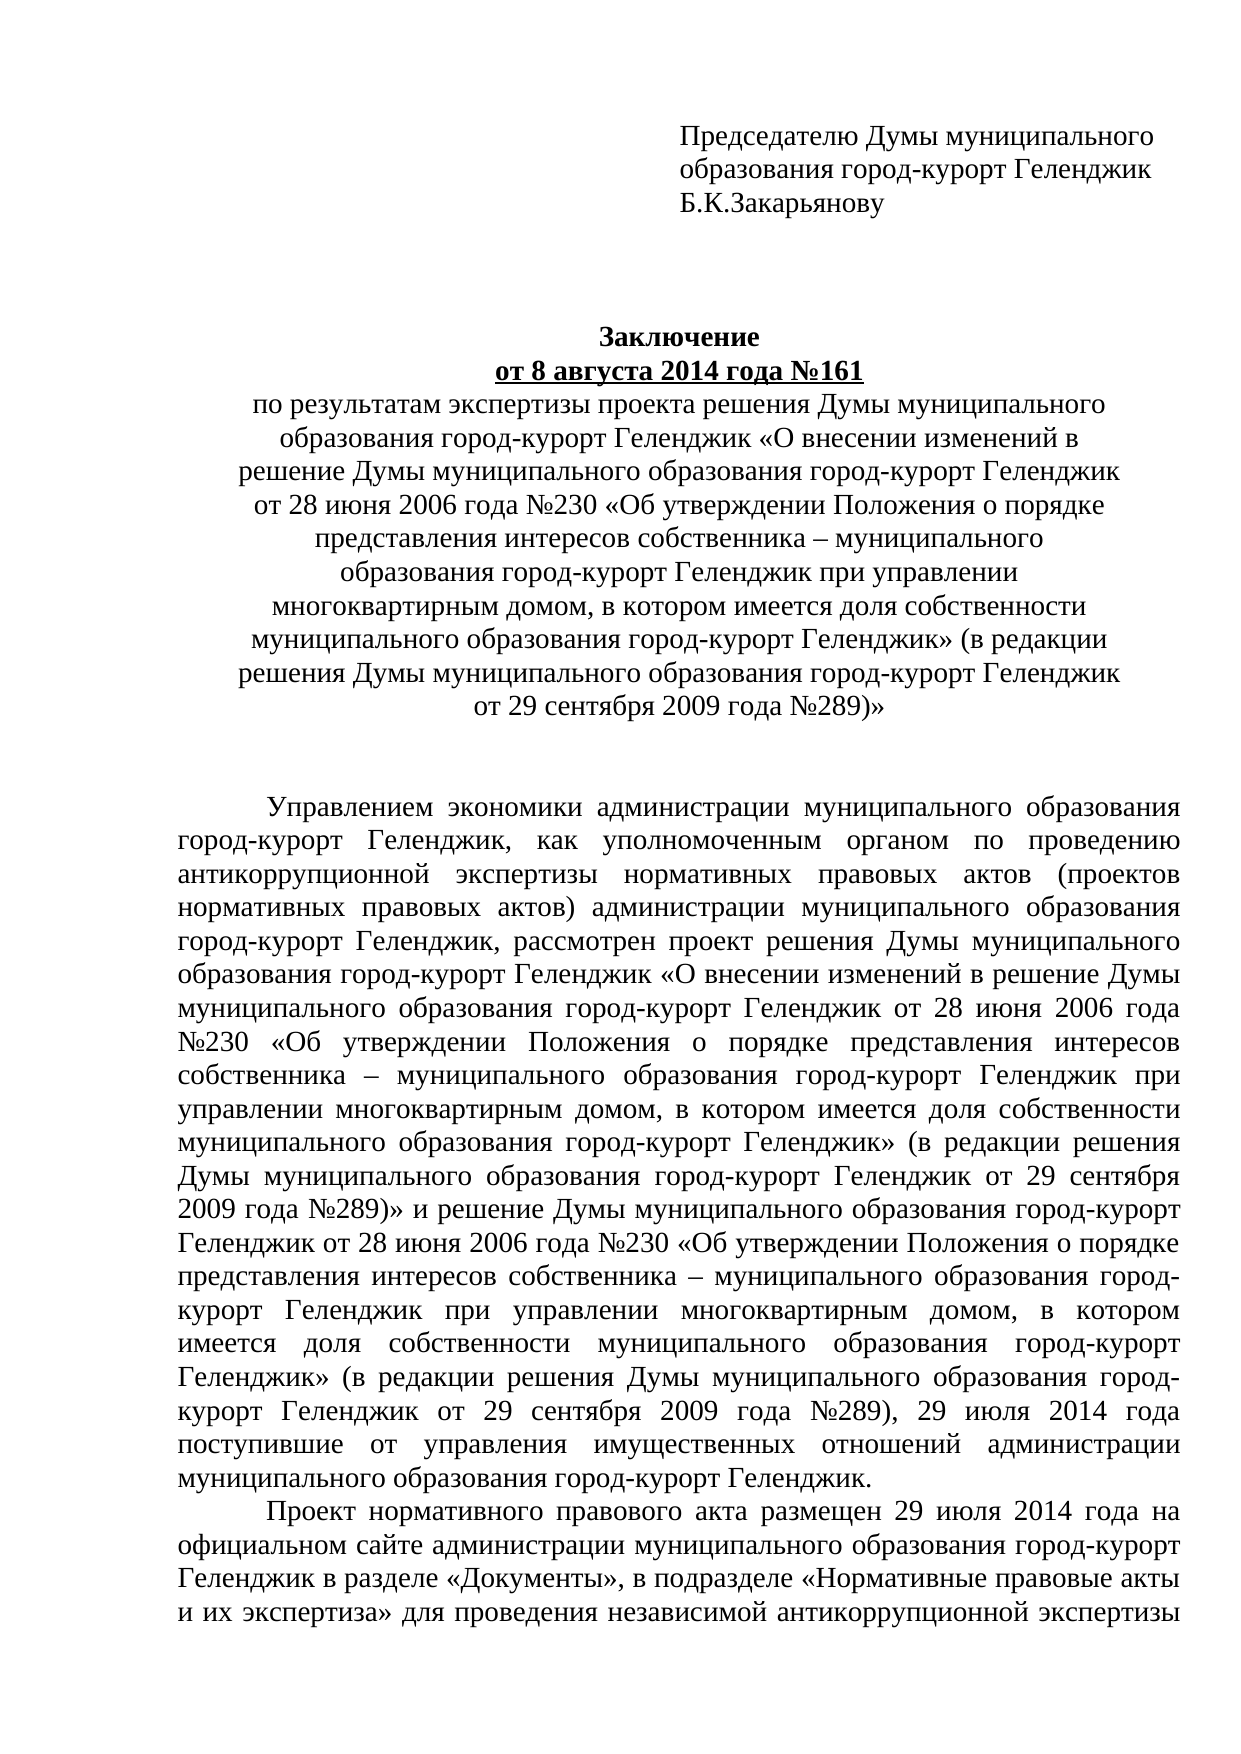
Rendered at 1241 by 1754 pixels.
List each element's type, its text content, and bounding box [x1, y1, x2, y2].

text Управлением экономики администрации муниципального образования город-курорт Геленджик, как уполномоченным органом по проведению антикоррупционной экспертизы нормативных правовых актов (проектов нормативных правовых актов) администрации муниципального образования город-курорт Геленджик, рассмотрен проект решения Думы муниципального образования город-курорт Геленджик «О внесении изменений в решение Думы муниципального образования город-курорт Геленджик от 28 июня 2006 года №230 «Об утверждении Положения о порядке представления интересов собственника – муниципального образования город-курорт Геленджик при управлении многоквартирным домом, в котором имеется доля собственности муниципального образования город-курорт Геленджик» (в редакции решения Думы муниципального образования город-курорт Геленджик от 29 сентября 2009 года №289)» и решение Думы муниципального образования город-курорт Геленджик от 28 июня 2006 года №230 «Об утверждении Положения о порядке представления интересов собственника – муниципального образования город-курорт Геленджик при управлении многоквартирным домом, в котором имеется доля собственности муниципального образования город-курорт Геленджик» (в редакции решения Думы муниципального образования город-курорт Геленджик от 29 сентября 2009 года №289), 29 июля 2014 года поступившие от управления имущественных отношений администрации муниципального образования город-курорт Геленджик. [177, 789, 1181, 1493]
text Председателю Думы муниципального образования город-курорт Геленджик [679, 118, 1181, 185]
text Заключение [177, 319, 1181, 353]
text по результатам экспертизы проекта решения Думы муниципального образования город-курорт Геленджик «О внесении изменений в решение Думы муниципального образования город-курорт Геленджик от 28 июня 2006 года №230 «Об утверждении Положения о порядке представления интересов собственника – муниципального образования город-курорт Геленджик при управлении многоквартирным домом, в котором имеется доля собственности муниципального образования город-курорт Геленджик» (в редакции решения Думы муниципального образования город-курорт Геленджик от 29 сентября 2009 года №289)» [236, 386, 1122, 722]
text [177, 1493, 1181, 1627]
text Б.К.Закарьянову [679, 185, 1181, 219]
text от 8 августа 2014 года №161 [177, 353, 1181, 386]
